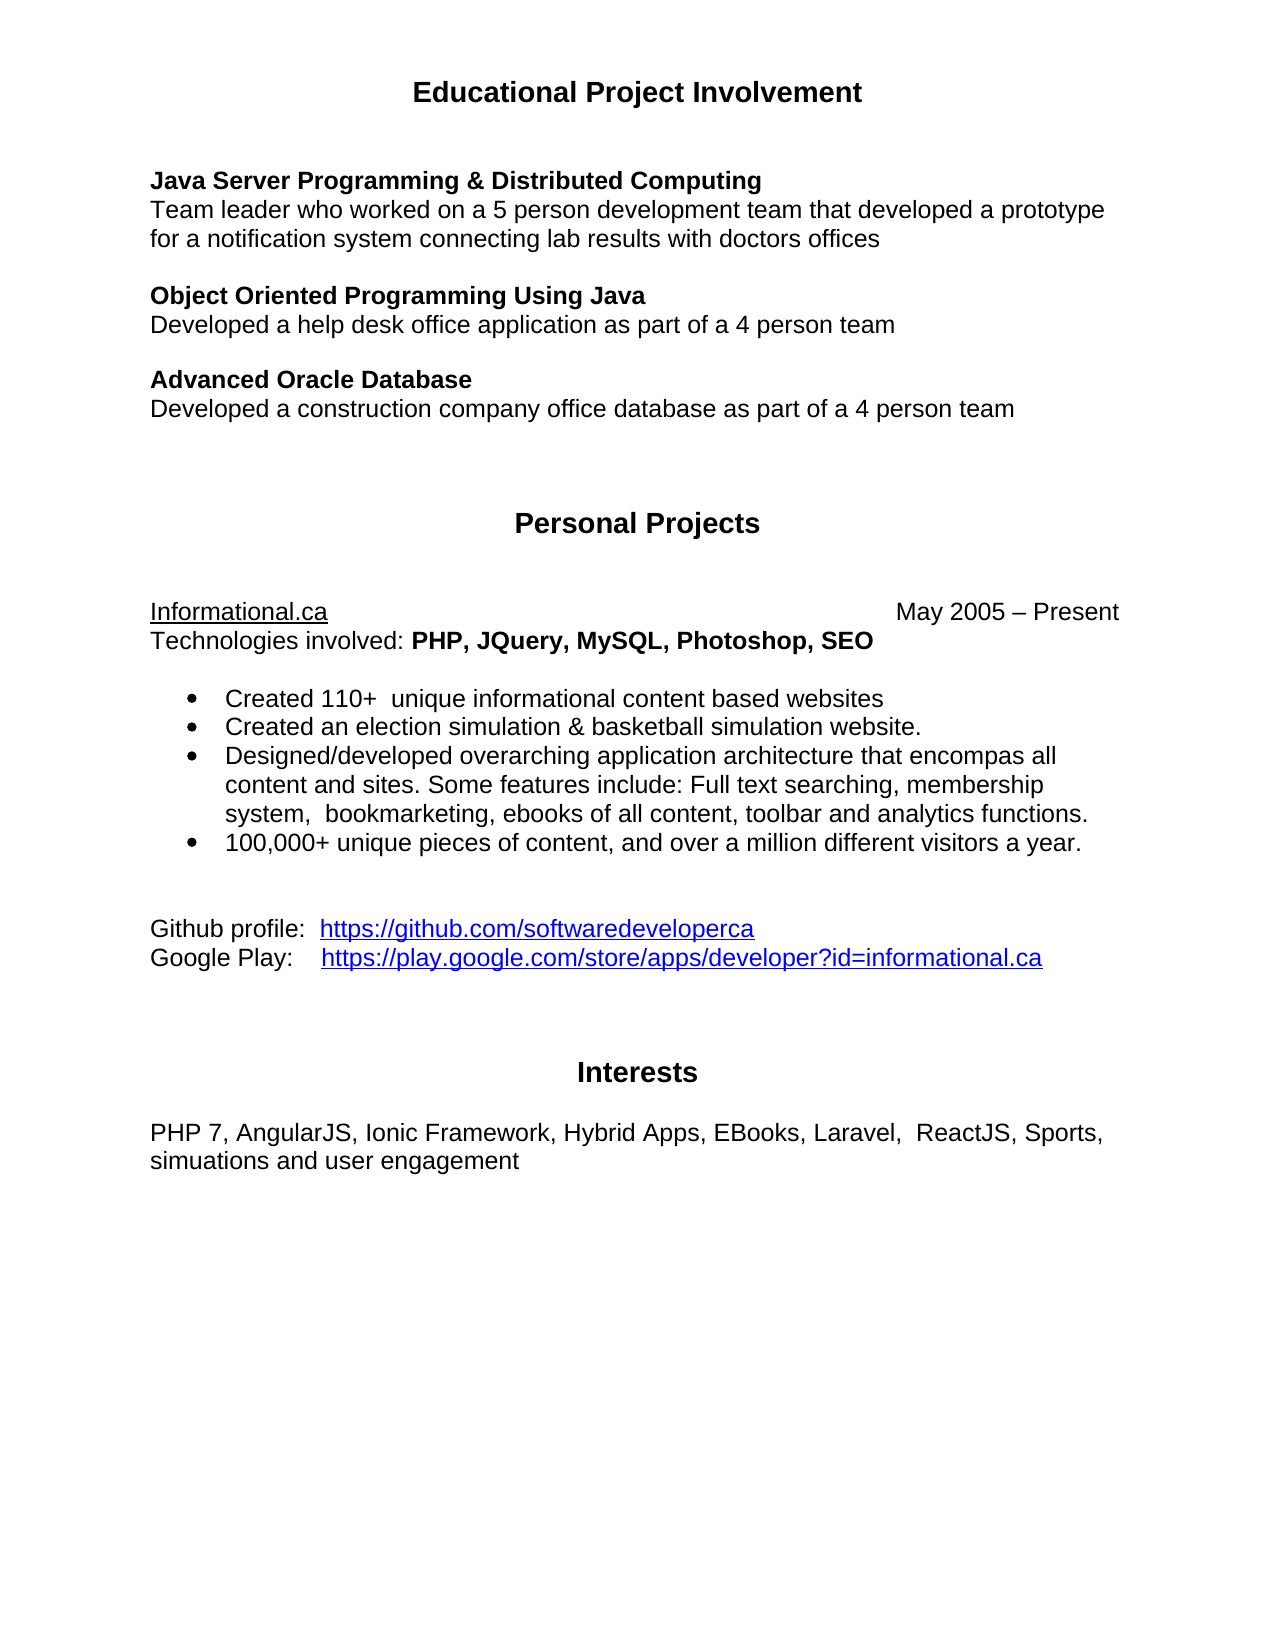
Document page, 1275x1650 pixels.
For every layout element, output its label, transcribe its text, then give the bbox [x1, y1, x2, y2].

subtitle Personal Projects [150, 506, 1125, 540]
text Java Server Programming & Distributed Computing [150, 166, 1125, 195]
text Github profile: https://github.com/softwaredeveloperca Google Play: https://play.google.com/store/apps/developer?id=informational.ca [150, 856, 1125, 971]
text Team leader who worked on a 5 person development team that developed a prototype for a notification system connecting lab results with doctors offices [150, 195, 1125, 252]
text PHP 7, AngularJS, Ionic Framework, Hybrid Apps, EBooks, Laravel, ReactJS, Sports, simuations and user engagement [150, 1118, 1125, 1175]
list 100,000+ unique pieces of content, and over a million different visitors a year. [187, 828, 1125, 856]
text Educational Project Involvement [150, 75, 1125, 137]
text Developed a construction company office database as part of a 4 person team [150, 394, 1125, 506]
subtitle Interests [150, 1055, 1125, 1089]
list Created 110+ unique informational content based websites [187, 683, 1125, 712]
text Technologies involved: PHP, JQuery, MySQL, Photoshop, SEO [150, 626, 1125, 655]
text Developed a help desk office application as part of a 4 person team [150, 310, 1125, 338]
text Advanced Oracle Database [150, 365, 1125, 394]
list Created an election simulation & basketball simulation website. [187, 712, 1125, 741]
list Designed/developed overarching application architecture that encompas all content and sites. Some features include: Full text searching, membership system, bookmarketing, ebooks of all content, toolbar and analytics functions. [187, 741, 1125, 828]
text Informational.ca May 2005 – Present [150, 597, 1125, 626]
text Object Oriented Programming Using Java [150, 281, 1125, 310]
